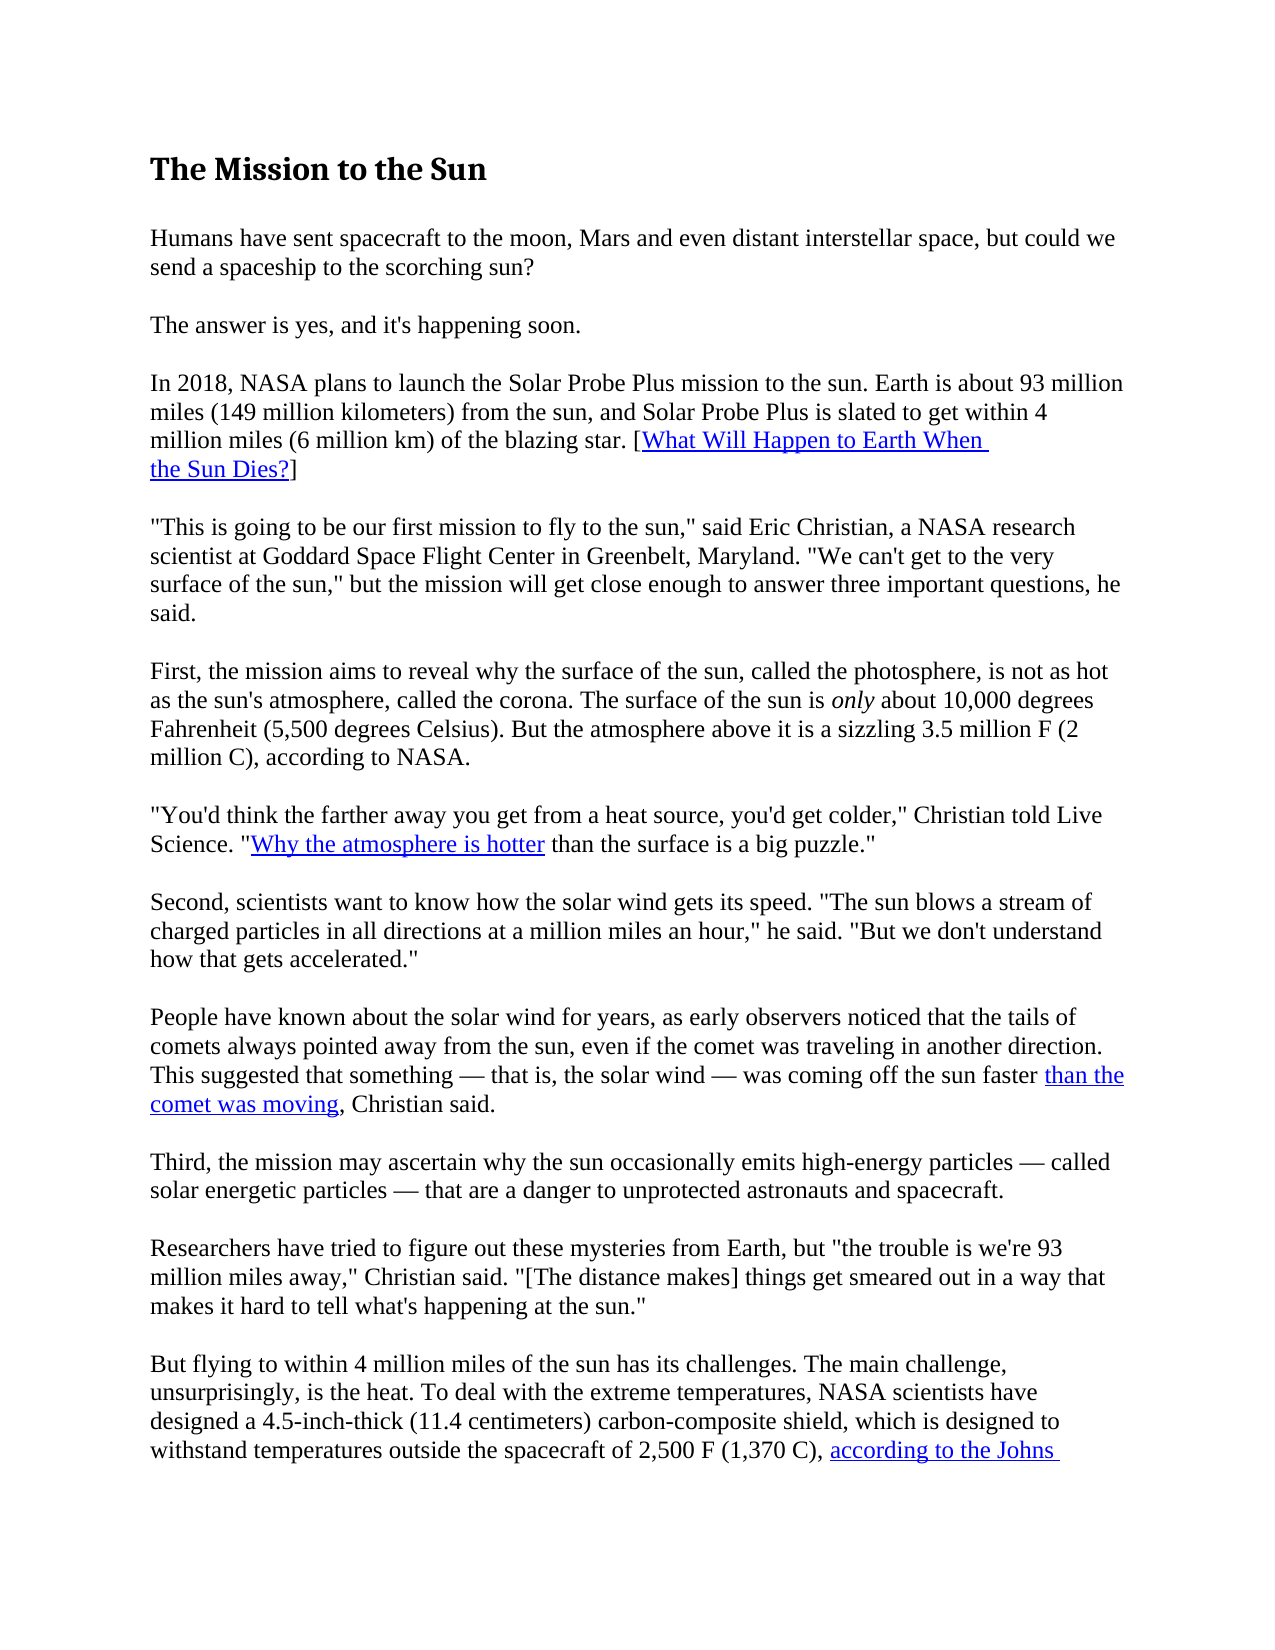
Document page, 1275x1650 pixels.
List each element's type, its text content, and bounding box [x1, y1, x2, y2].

text Researchers have tried to figure out these mysteries from Earth, but "the trouble is we're 93 million miles away," Christian said. "[The distance makes] things get smeared out in a way that makes it hard to tell what's happening at the sun." [150, 1233, 1125, 1319]
text "You'd think the farther away you get from a heat source, you'd get colder," Christian told Live Science. "Why the atmosphere is hotter than the surface is a big puzzle." [150, 800, 1125, 858]
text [150, 1349, 1125, 1464]
text Third, the mission may ascertain why the sun occasionally emits high-energy particles — called solar energetic particles — that are a danger to unprotected astronauts and spacecraft. [150, 1147, 1125, 1204]
text The Mission to the Sun [150, 150, 1125, 188]
text Humans have sent spacecraft to the moon, Mars and even distant interstellar space, but could we send a spaceship to the scorching sun? [150, 223, 1125, 281]
text Second, scientists want to know how the solar wind gets its speed. "The sun blows a stream of charged particles in all directions at a million miles an hour," he said. "But we don't understand how that gets accelerated." [150, 887, 1125, 973]
text First, the mission aims to reveal why the surface of the sun, called the photosphere, is not as hot as the sun's atmosphere, called the corona. The surface of the sun is only about 10,000 degrees Fahrenheit (5,500 degrees Celsius). But the atmosphere above it is a sizzling 3.5 million F (2 million C), according to NASA. [150, 656, 1125, 771]
text People have known about the solar wind for years, as early observers noticed that the tails of comets always pointed away from the sun, even if the comet was traveling in another direction. This suggested that something — that is, the solar wind — was coming off the sun faster than the comet was moving, Christian said. [150, 1002, 1125, 1117]
text In 2018, NASA plans to launch the Solar Probe Plus mission to the sun. Earth is about 93 million miles (149 million kilometers) from the sun, and Solar Probe Plus is slated to get within 4 million miles (6 million km) of the blazing star. [What Will Happen to Earth When the Sun Dies?] [150, 368, 1125, 483]
text The answer is yes, and it's happening soon. [150, 310, 1125, 339]
text "This is going to be our first mission to fly to the sun," said Eric Christian, a NASA research scientist at Goddard Space Flight Center in Greenbelt, Maryland. "We can't get to the very surface of the sun," but the mission will get close enough to answer three important questions, he said. [150, 512, 1125, 627]
